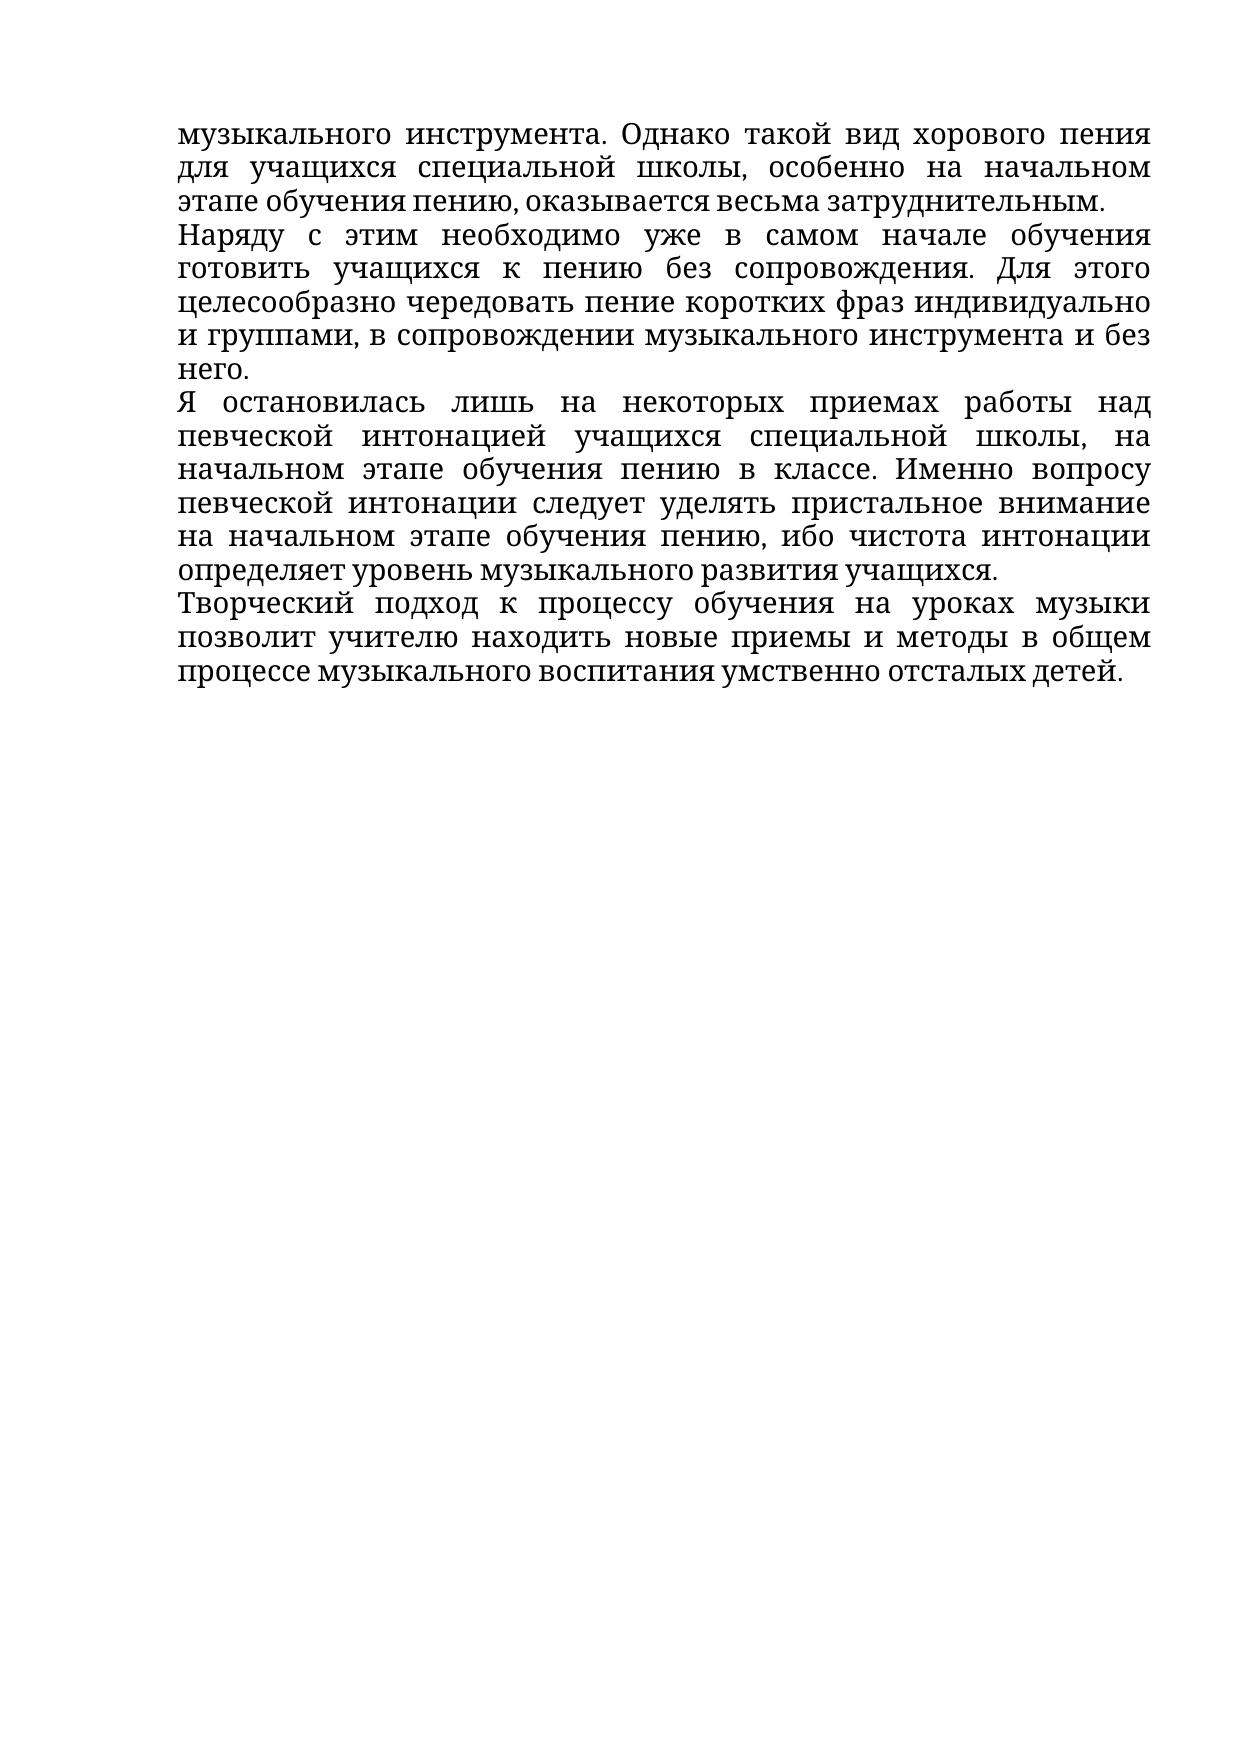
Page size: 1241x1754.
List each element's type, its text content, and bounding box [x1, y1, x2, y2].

text Наряду с этим необходимо уже в самом начале обучения готовить учащихся к пению без сопровождения. Для этого целесообразно чередовать пение коротких фраз индивидуально и группами, в сопровождении музыкального инструмента и без него. [177, 219, 1152, 386]
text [177, 118, 1152, 219]
text Я остановилась лишь на некоторых приемах работы над певческой интонацией учащихся специальной школы, на начальном этапе обучения пению в классе. Именно вопросу певческой интонации следует уделять пристальное внимание на начальном этапе обучения пению, ибо чистота интонации определяет уровень музыкального развития учащихся. [177, 386, 1152, 588]
text Творческий подход к процессу обучения на уроках музыки позволит учителю находить новые приемы и методы в общем процессе музыкального воспитания умственно отсталых детей. [177, 588, 1152, 688]
